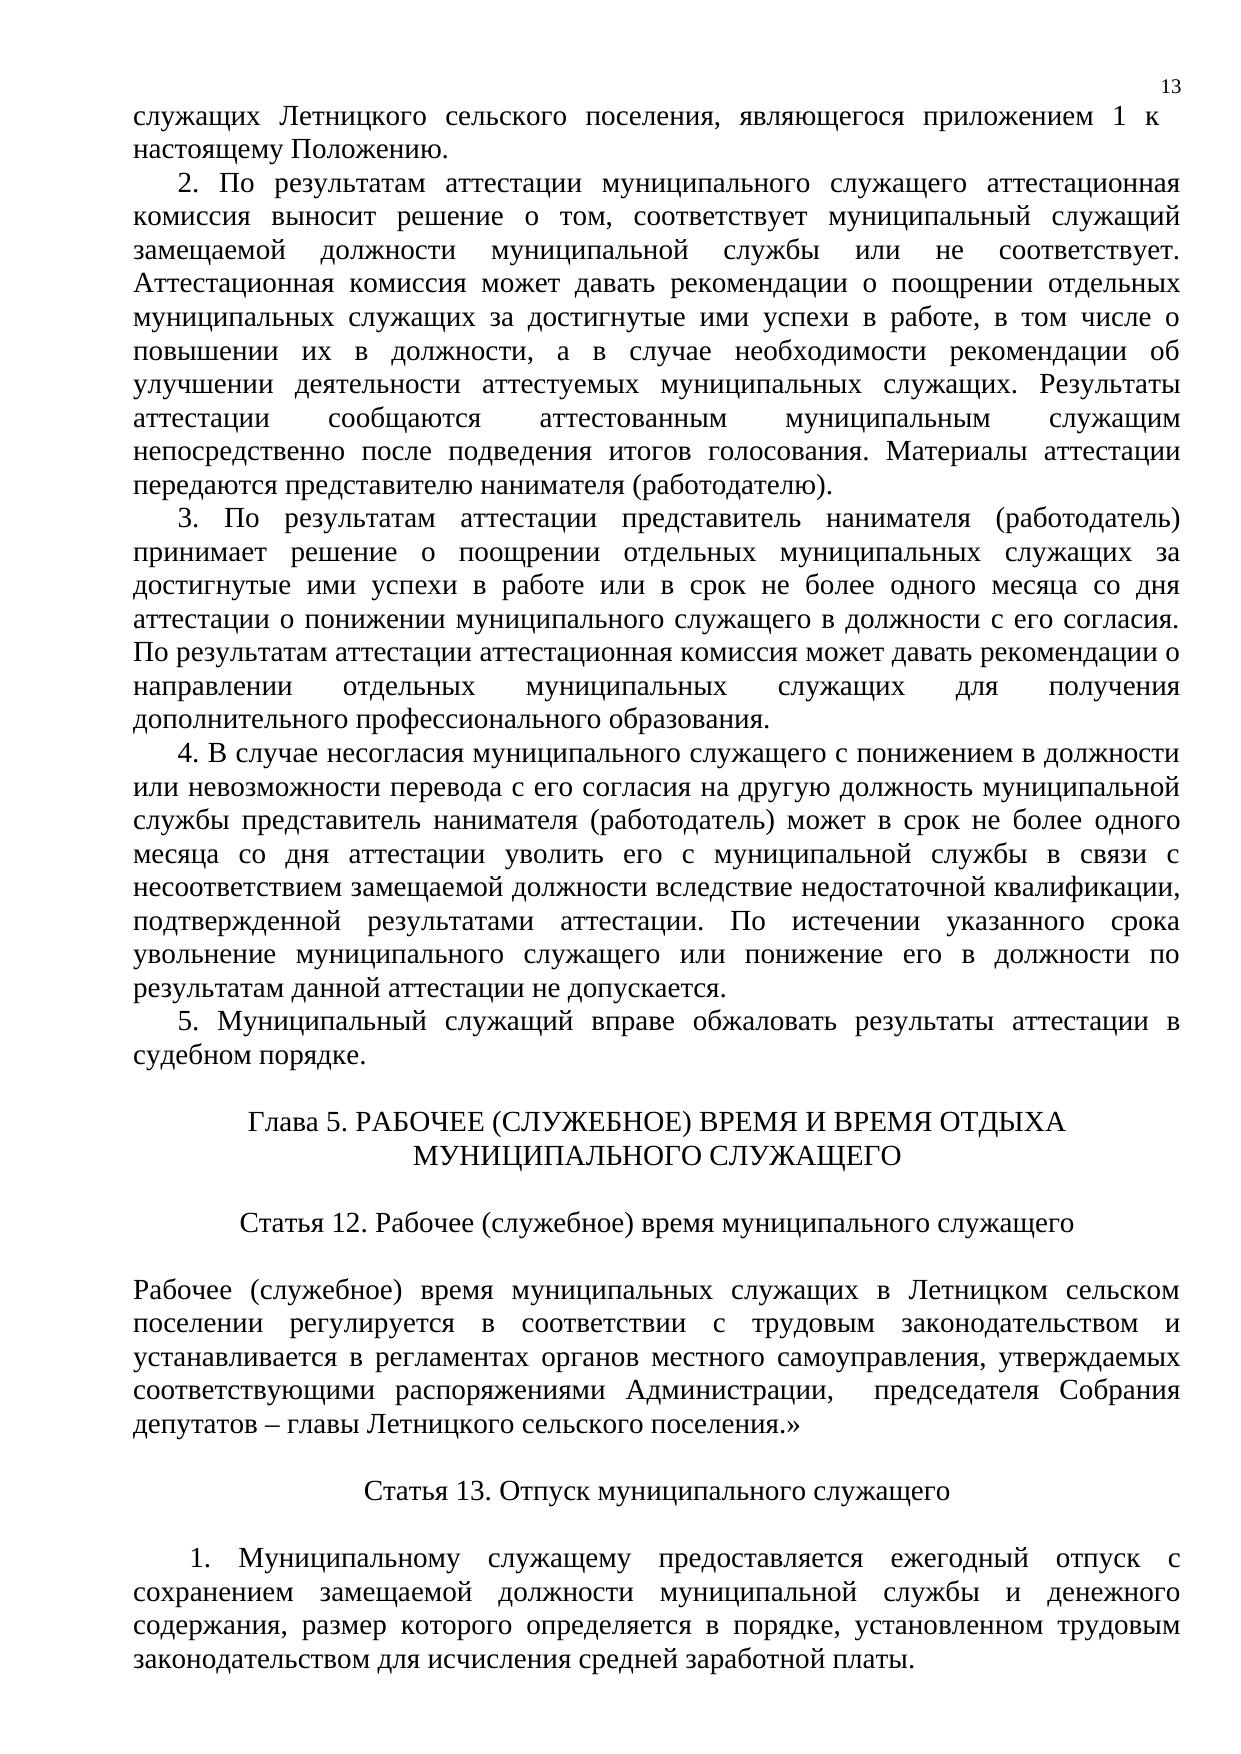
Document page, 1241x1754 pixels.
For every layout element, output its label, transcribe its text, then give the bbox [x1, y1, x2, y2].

text 2. По результатам аттестации муниципального служащего аттестационная комиссия выносит решение о том, соответствует муниципальный служащий замещаемой должности муниципальной службы или не соответствует. Аттестационная комиссия может давать рекомендации о поощрении отдельных муниципальных служащих за достигнутые ими успехи в работе, в том числе о повышении их в должности, а в случае необходимости рекомендации об улучшении деятельности аттестуемых муниципальных служащих. Результаты аттестации сообщаются аттестованным муниципальным служащим непосредственно после подведения итогов голосования. Материалы аттестации передаются представителю нанимателя (работодателю). [133, 165, 1181, 500]
text Статья 13. Отпуск муниципального служащего [133, 1473, 1181, 1507]
text Рабочее (служебное) время муниципальных служащих в Летницком сельском поселении регулируется в соответствии с трудовым законодательством и устанавливается в регламентах органов местного самоуправления, утверждаемых соответствующими распоряжениями Администрации, председателя Собрания депутатов – главы Летницкого сельского поселения.» [133, 1272, 1181, 1439]
text 3. По результатам аттестации представитель нанимателя (работодатель) принимает решение о поощрении отдельных муниципальных служащих за достигнутые ими успехи в работе или в срок не более одного месяца со дня аттестации о понижении муниципального служащего в должности с его согласия. По результатам аттестации аттестационная комиссия может давать рекомендации о направлении отдельных муниципальных служащих для получения дополнительного профессионального образования. [133, 500, 1181, 735]
text 5. Муниципальный служащий вправе обжаловать результаты аттестации в судебном порядке. [133, 1003, 1181, 1071]
text Глава 5. РАБОЧЕЕ (СЛУЖЕБНОЕ) ВРЕМЯ И ВРЕМЯ ОТДЫХА [133, 1104, 1181, 1138]
text 1. Муниципальному служащему предоставляется ежегодный отпуск с сохранением замещаемой должности муниципальной службы и денежного содержания, размер которого определяется в порядке, установленном трудовым законодательством для исчисления средней заработной платы. [133, 1540, 1181, 1674]
text Статья 12. Рабочее (служебное) время муниципального служащего [133, 1205, 1181, 1238]
text МУНИЦИПАЛЬНОГО СЛУЖАЩЕГО [133, 1138, 1181, 1171]
text 4. В случае несогласия муниципального служащего с понижением в должности или невозможности перевода с его согласия на другую должность муниципальной службы представитель нанимателя (работодатель) может в срок не более одного месяца со дня аттестации уволить его с муниципальной службы в связи с несоответствием замещаемой должности вследствие недостаточной квалификации, подтвержденной результатами аттестации. По истечении указанного срока увольнение муниципального служащего или понижение его в должности по результатам данной аттестации не допускается. [133, 735, 1181, 1003]
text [133, 98, 1181, 165]
